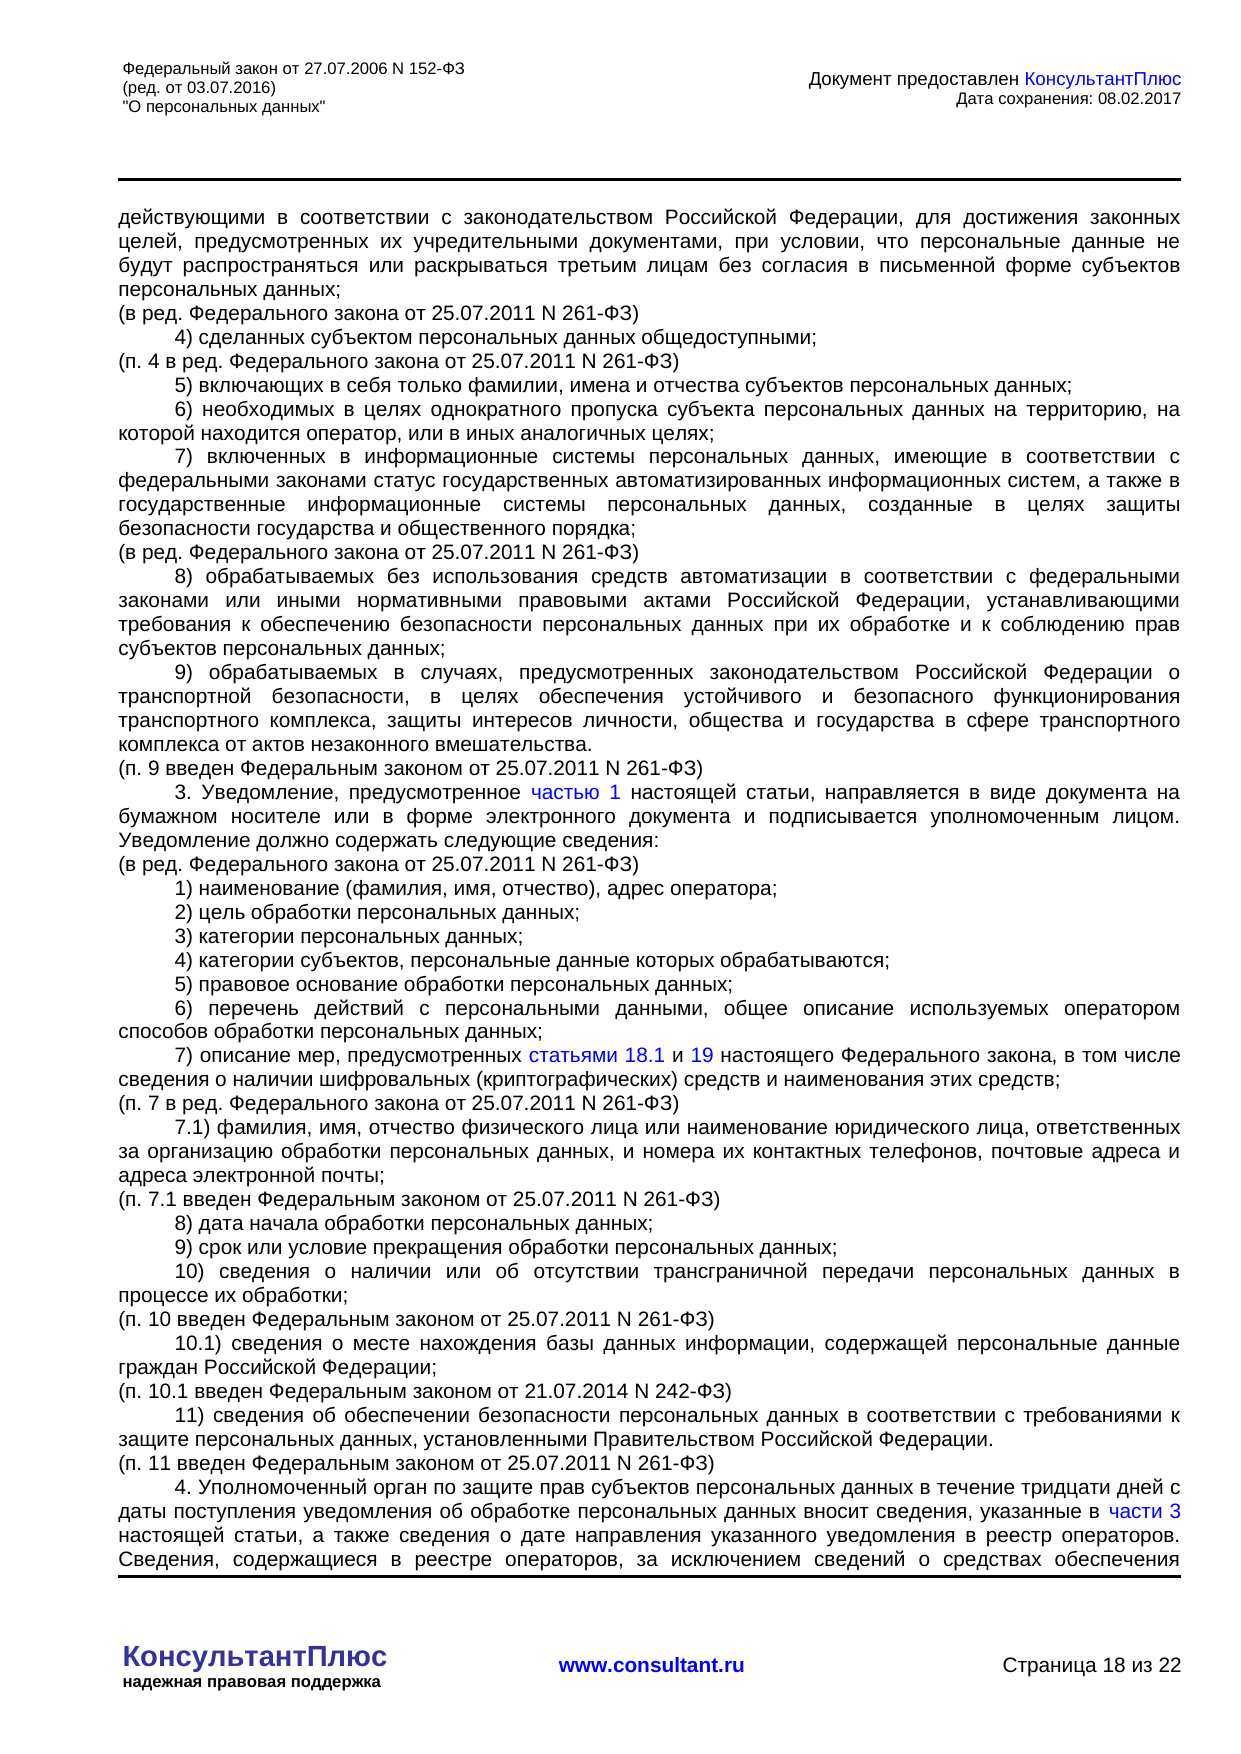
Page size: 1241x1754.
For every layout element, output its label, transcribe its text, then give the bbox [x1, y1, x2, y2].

text (в ред. Федерального закона от 25.07.2011 N 261-ФЗ) [118, 852, 1181, 876]
text 7.1) фамилия, имя, отчество физического лица или наименование юридического лица, ответственных за организацию обработки персональных данных, и номера их контактных телефонов, почтовые адреса и адреса электронной почты; [118, 1115, 1181, 1187]
text 4) категории субъектов, персональные данные которых обрабатываются; [118, 947, 1181, 971]
text 4) сделанных субъектом персональных данных общедоступными; [118, 324, 1181, 348]
text 7) включенных в информационные системы персональных данных, имеющие в соответствии с федеральными законами статус государственных автоматизированных информационных систем, а также в государственные информационные системы персональных данных, созданные в целях защиты безопасности государства и общественного порядка; [118, 444, 1181, 540]
text 9) обрабатываемых в случаях, предусмотренных законодательством Российской Федерации о транспортной безопасности, в целях обеспечения устойчивого и безопасного функционирования транспортного комплекса, защиты интересов личности, общества и государства в сфере транспортного комплекса от актов незаконного вмешательства. [118, 660, 1181, 756]
text 3. Уведомление, предусмотренное частью 1 настоящей статьи, направляется в виде документа на бумажном носителе или в форме электронного документа и подписывается уполномоченным лицом. Уведомление должно содержать следующие сведения: [118, 780, 1181, 852]
text 11) сведения об обеспечении безопасности персональных данных в соответствии с требованиями к защите персональных данных, установленными Правительством Российской Федерации. [118, 1403, 1181, 1451]
text 2) цель обработки персональных данных; [118, 899, 1181, 923]
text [118, 1474, 1181, 1570]
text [118, 205, 1181, 301]
text 10.1) сведения о месте нахождения базы данных информации, содержащей персональные данные граждан Российской Федерации; [118, 1331, 1181, 1379]
text (п. 11 введен Федеральным законом от 25.07.2011 N 261-ФЗ) [118, 1451, 1181, 1474]
text (п. 10.1 введен Федеральным законом от 21.07.2014 N 242-ФЗ) [118, 1379, 1181, 1403]
text 10) сведения о наличии или об отсутствии трансграничной передачи персональных данных в процессе их обработки; [118, 1259, 1181, 1307]
text (п. 7 в ред. Федерального закона от 25.07.2011 N 261-ФЗ) [118, 1091, 1181, 1115]
text (п. 7.1 введен Федеральным законом от 25.07.2011 N 261-ФЗ) [118, 1187, 1181, 1211]
text 5) включающих в себя только фамилии, имена и отчества субъектов персональных данных; [118, 372, 1181, 396]
text 6) перечень действий с персональными данными, общее описание используемых оператором способов обработки персональных данных; [118, 995, 1181, 1043]
text 9) срок или условие прекращения обработки персональных данных; [118, 1235, 1181, 1259]
text 8) обрабатываемых без использования средств автоматизации в соответствии с федеральными законами или иными нормативными правовыми актами Российской Федерации, устанавливающими требования к обеспечению безопасности персональных данных при их обработке и к соблюдению прав субъектов персональных данных; [118, 564, 1181, 660]
text (п. 9 введен Федеральным законом от 25.07.2011 N 261-ФЗ) [118, 756, 1181, 780]
text 7) описание мер, предусмотренных статьями 18.1 и 19 настоящего Федерального закона, в том числе сведения о наличии шифровальных (криптографических) средств и наименования этих средств; [118, 1043, 1181, 1091]
text 5) правовое основание обработки персональных данных; [118, 971, 1181, 995]
text 6) необходимых в целях однократного пропуска субъекта персональных данных на территорию, на которой находится оператор, или в иных аналогичных целях; [118, 396, 1181, 444]
text 1) наименование (фамилия, имя, отчество), адрес оператора; [118, 876, 1181, 899]
text 3) категории персональных данных; [118, 923, 1181, 947]
text (п. 4 в ред. Федерального закона от 25.07.2011 N 261-ФЗ) [118, 348, 1181, 372]
text (в ред. Федерального закона от 25.07.2011 N 261-ФЗ) [118, 301, 1181, 324]
text (п. 10 введен Федеральным законом от 25.07.2011 N 261-ФЗ) [118, 1307, 1181, 1331]
text (в ред. Федерального закона от 25.07.2011 N 261-ФЗ) [118, 540, 1181, 564]
text 8) дата начала обработки персональных данных; [118, 1211, 1181, 1235]
